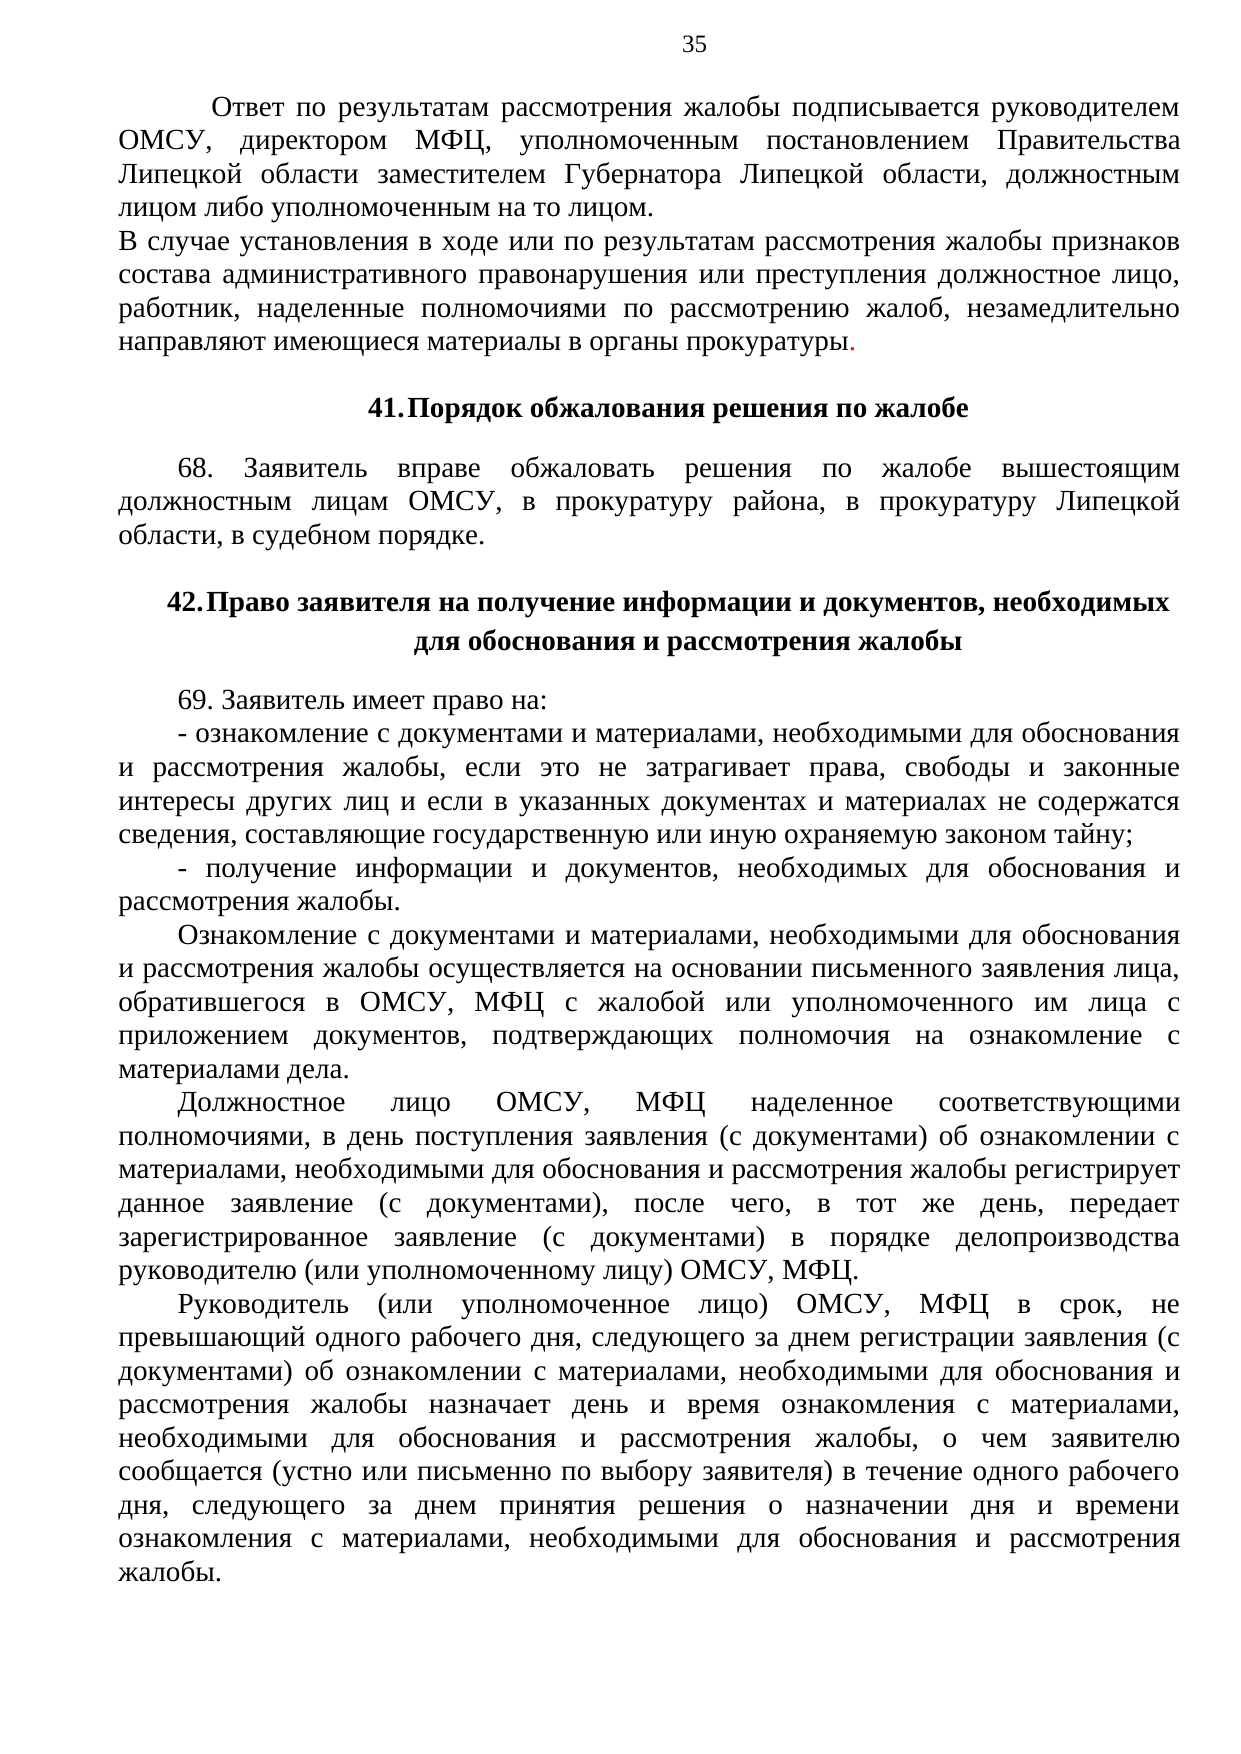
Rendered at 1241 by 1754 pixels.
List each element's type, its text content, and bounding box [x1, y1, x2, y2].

text Ознакомление с документами и материалами, необходимыми для обоснования и рассмотрения жалобы осуществляется на основании письменного заявления лица, обратившегося в ОМСУ, МФЦ с жалобой или уполномоченного им лица с приложением документов, подтверждающих полномочия на ознакомление с материалами дела. [118, 917, 1181, 1084]
text В случае установления в ходе или по результатам рассмотрения жалобы признаков состава административного правонарушения или преступления должностное лицо, работник, наделенные полномочиями по рассмотрению жалоб, незамедлительно направляют имеющиеся материалы в органы прокуратуры. [118, 223, 1181, 357]
text 68. Заявитель вправе обжаловать решения по жалобе вышестоящим должностным лицам ОМСУ, в прокуратуру района, в прокуратуру Липецкой области, в судебном порядке. [118, 450, 1181, 551]
text Руководитель (или уполномоченное лицо) ОМСУ, МФЦ в срок, не превышающий одного рабочего дня, следующего за днем регистрации заявления (с документами) об ознакомлении с материалами, необходимыми для обоснования и рассмотрения жалобы назначает день и время ознакомления с материалами, необходимыми для обоснования и рассмотрения жалобы, о чем заявителю сообщается (устно или письменно по выбору заявителя) в течение одного рабочего дня, следующего за днем принятия решения о назначении дня и времени ознакомления с материалами, необходимыми для обоснования и рассмотрения жалобы. [118, 1286, 1181, 1588]
text Должностное лицо ОМСУ, МФЦ наделенное соответствующими полномочиями, в день поступления заявления (с документами) об ознакомлении с материалами, необходимыми для обоснования и рассмотрения жалобы регистрирует данное заявление (с документами), после чего, в тот же день, передает зарегистрированное заявление (с документами) в порядке делопроизводства руководителю (или уполномоченному лицу) ОМСУ, МФЦ. [118, 1084, 1181, 1286]
list Право заявителя на получение информации и документов, необходимых для обоснования и рассмотрения жалобы [156, 584, 1181, 656]
text 69. Заявитель имеет право на: [118, 682, 1181, 716]
list Порядок обжалования решения по жалобе [156, 391, 1181, 424]
text Ответ по результатам рассмотрения жалобы подписывается руководителем ОМСУ, директором МФЦ, уполномоченным постановлением Правительства Липецкой области заместителем Губернатора Липецкой области, должностным лицом либо уполномоченным на то лицом. [118, 89, 1181, 223]
text - получение информации и документов, необходимых для обоснования и рассмотрения жалобы. [118, 850, 1181, 917]
text - ознакомление с документами и материалами, необходимыми для обоснования и рассмотрения жалобы, если это не затрагивает права, свободы и законные интересы других лиц и если в указанных документах и материалах не содержатся сведения, составляющие государственную или иную охраняемую законом тайну; [118, 716, 1181, 850]
